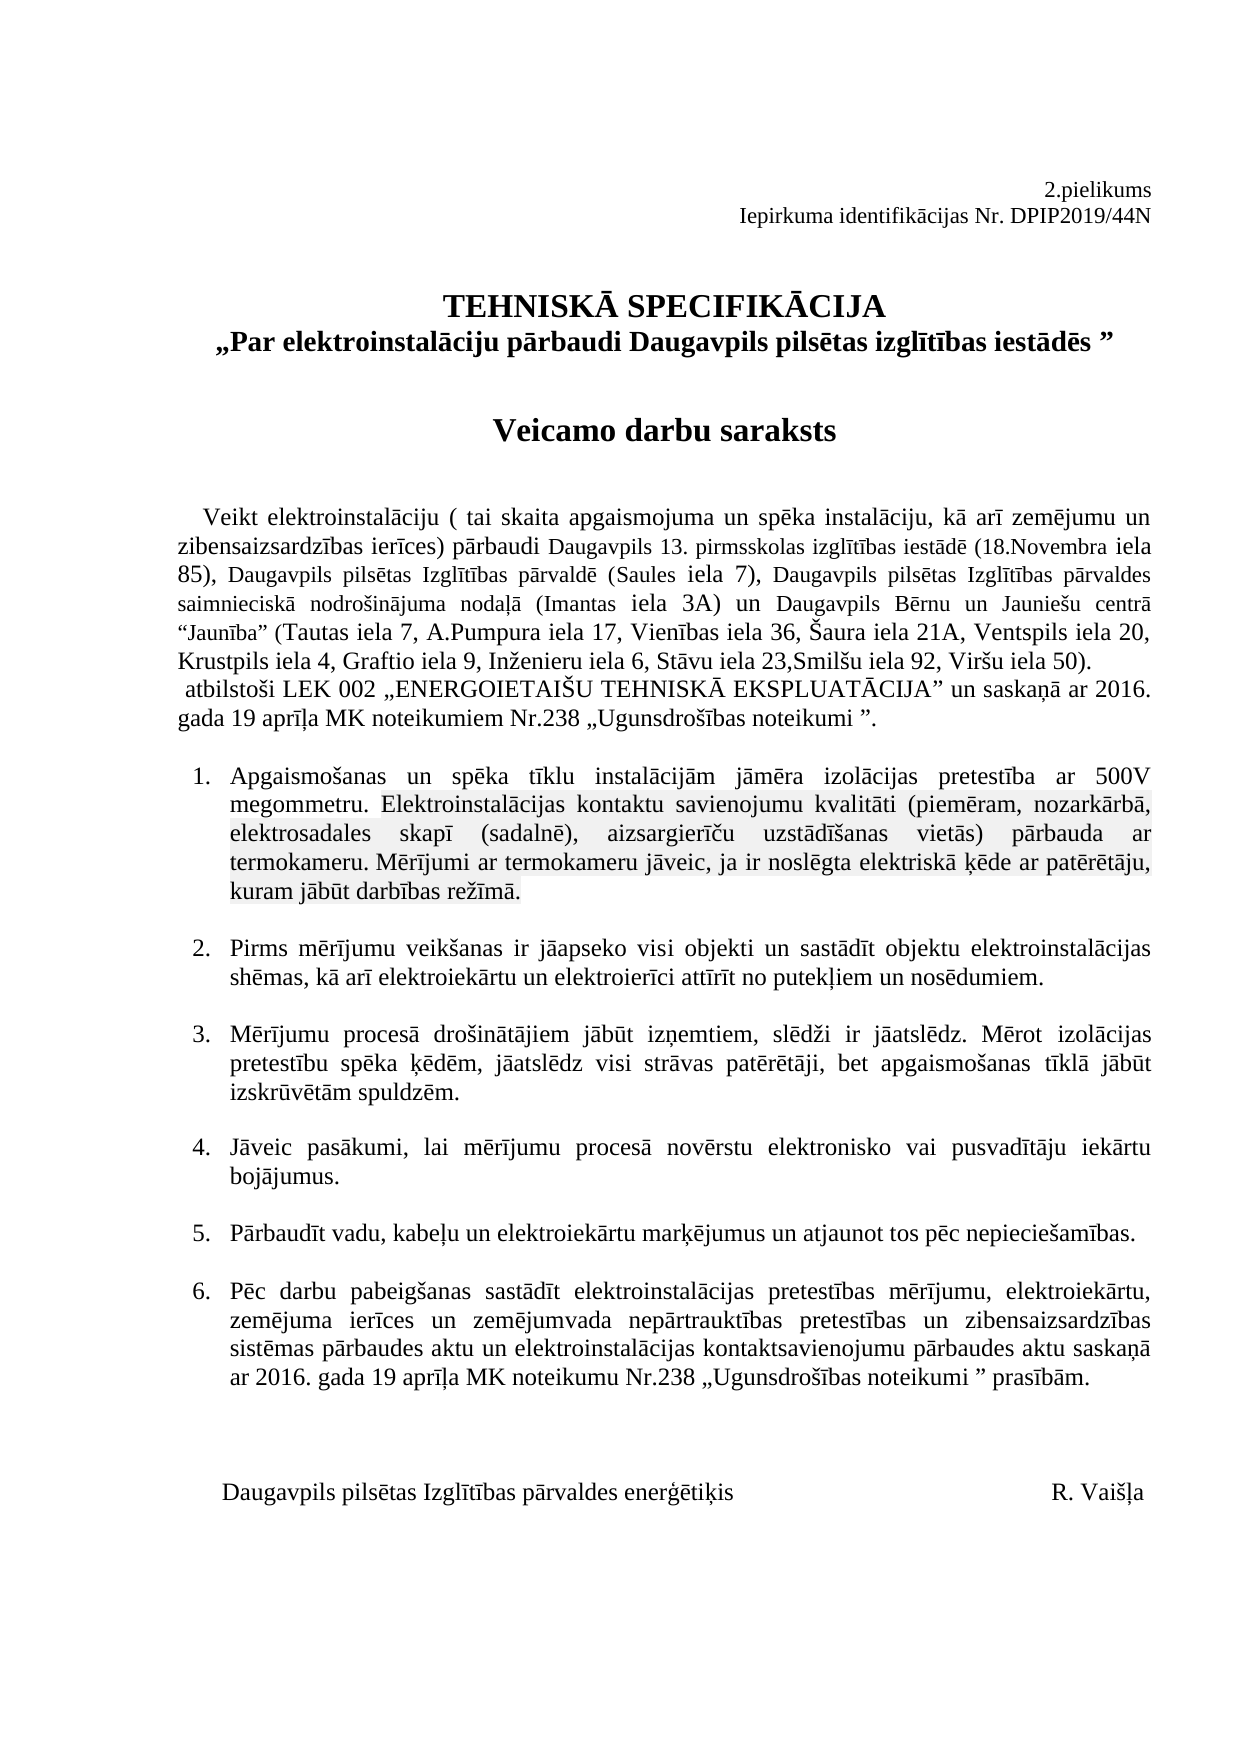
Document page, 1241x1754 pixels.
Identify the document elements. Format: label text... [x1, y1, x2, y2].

list Pēc darbu pabeigšanas sastādīt elektroinstalācijas pretestības mērījumu, elektroiekārtu, zemējuma ierīces un zemējumvada nepārtrauktības pretestības un zibensaizsardzības sistēmas pārbaudes aktu un elektroinstalācijas kontaktsavienojumu pārbaudes aktu saskaņā ar 2016. gada 19 aprīļa MK noteikumu Nr.238 „Ugunsdrošības noteikumi ” prasībām. [192, 1276, 1152, 1391]
text Daugavpils pilsētas Izglītības pārvaldes enerģētiķis R. Vaišļa [222, 1477, 1152, 1535]
text 2.pielikums [177, 176, 1152, 202]
list Apgaismošanas un spēka tīklu instalācijām jāmēra izolācijas pretestība ar 500V megommetru. Elektroinstalācijas kontaktu savienojumu kvalitāti (piemēram, nozarkārbā, elektrosadales skapī (sadalnē), aizsargierīču uzstādīšanas vietās) pārbauda ar termokameru. Mērījumi ar termokameru jāveic, ja ir noslēgta elektriskā ķēde ar patērētāju, kuram jābūt darbības režīmā. [192, 761, 1152, 904]
text atbilstoši LEK 002 „ENERGOIETAIŠU TEHNISKĀ EKSPLUATĀCIJA” un saskaņā ar 2016. gada 19 aprīļa MK noteikumiem Nr.238 „Ugunsdrošības noteikumi ”. [177, 674, 1152, 732]
list Jāveic pasākumi, lai mērījumu procesā novērstu elektronisko vai pusvadītāju iekārtu bojājumus. [192, 1132, 1152, 1190]
list Mērījumu procesā drošinātājiem jābūt izņemtiem, slēdži ir jāatslēdz. Mērot izolācijas pretestību spēka ķēdēm, jāatslēdz visi strāvas patērētāji, bet apgaismošanas tīklā jābūt izskrūvētām spuldzēm. [192, 1019, 1152, 1106]
text Veikt elektroinstalāciju ( tai skaita apgaismojuma un spēka instalāciju, kā arī zemējumu un zibensaizsardzības ierīces) pārbaudi Daugavpils 13. pirmsskolas izglītības iestādē (18.Novembra iela 85), Daugavpils pilsētas Izglītības pārvaldē (Saules iela 7), Daugavpils pilsētas Izglītības pārvaldes saimnieciskā nodrošinājuma nodaļā (Imantas iela 3A) un Daugavpils Bērnu un Jauniešu centrā “Jaunība” (Tautas iela 7, A.Pumpura iela 17, Vienības iela 36, Šaura iela 21A, Ventspils iela 20, Krustpils iela 4, Graftio iela 9, Inženieru iela 6, Stāvu iela 23,Smilšu iela 92, Viršu iela 50). [177, 502, 1152, 674]
text TEHNISKĀ SPECIFIKĀCIJA [177, 286, 1152, 324]
text „Par elektroinstalāciju pārbaudi Daugavpils pilsētas izglītības iestādēs ” [177, 324, 1152, 358]
title Pirms mērījumu veikšanas ir jāapseko visi objekti un sastādīt objektu elektroinstalācijas shēmas, kā arī elektroiekārtu un elektroierīci attīrīt no putekļiem un nosēdumiem. [192, 933, 1152, 991]
list Pārbaudīt vadu, kabeļu un elektroiekārtu marķējumus un atjaunot tos pēc nepieciešamības. [192, 1218, 1152, 1247]
text Veicamo darbu saraksts [177, 410, 1152, 448]
text Iepirkuma identifikācijas Nr. DPIP2019/44N [177, 202, 1152, 228]
